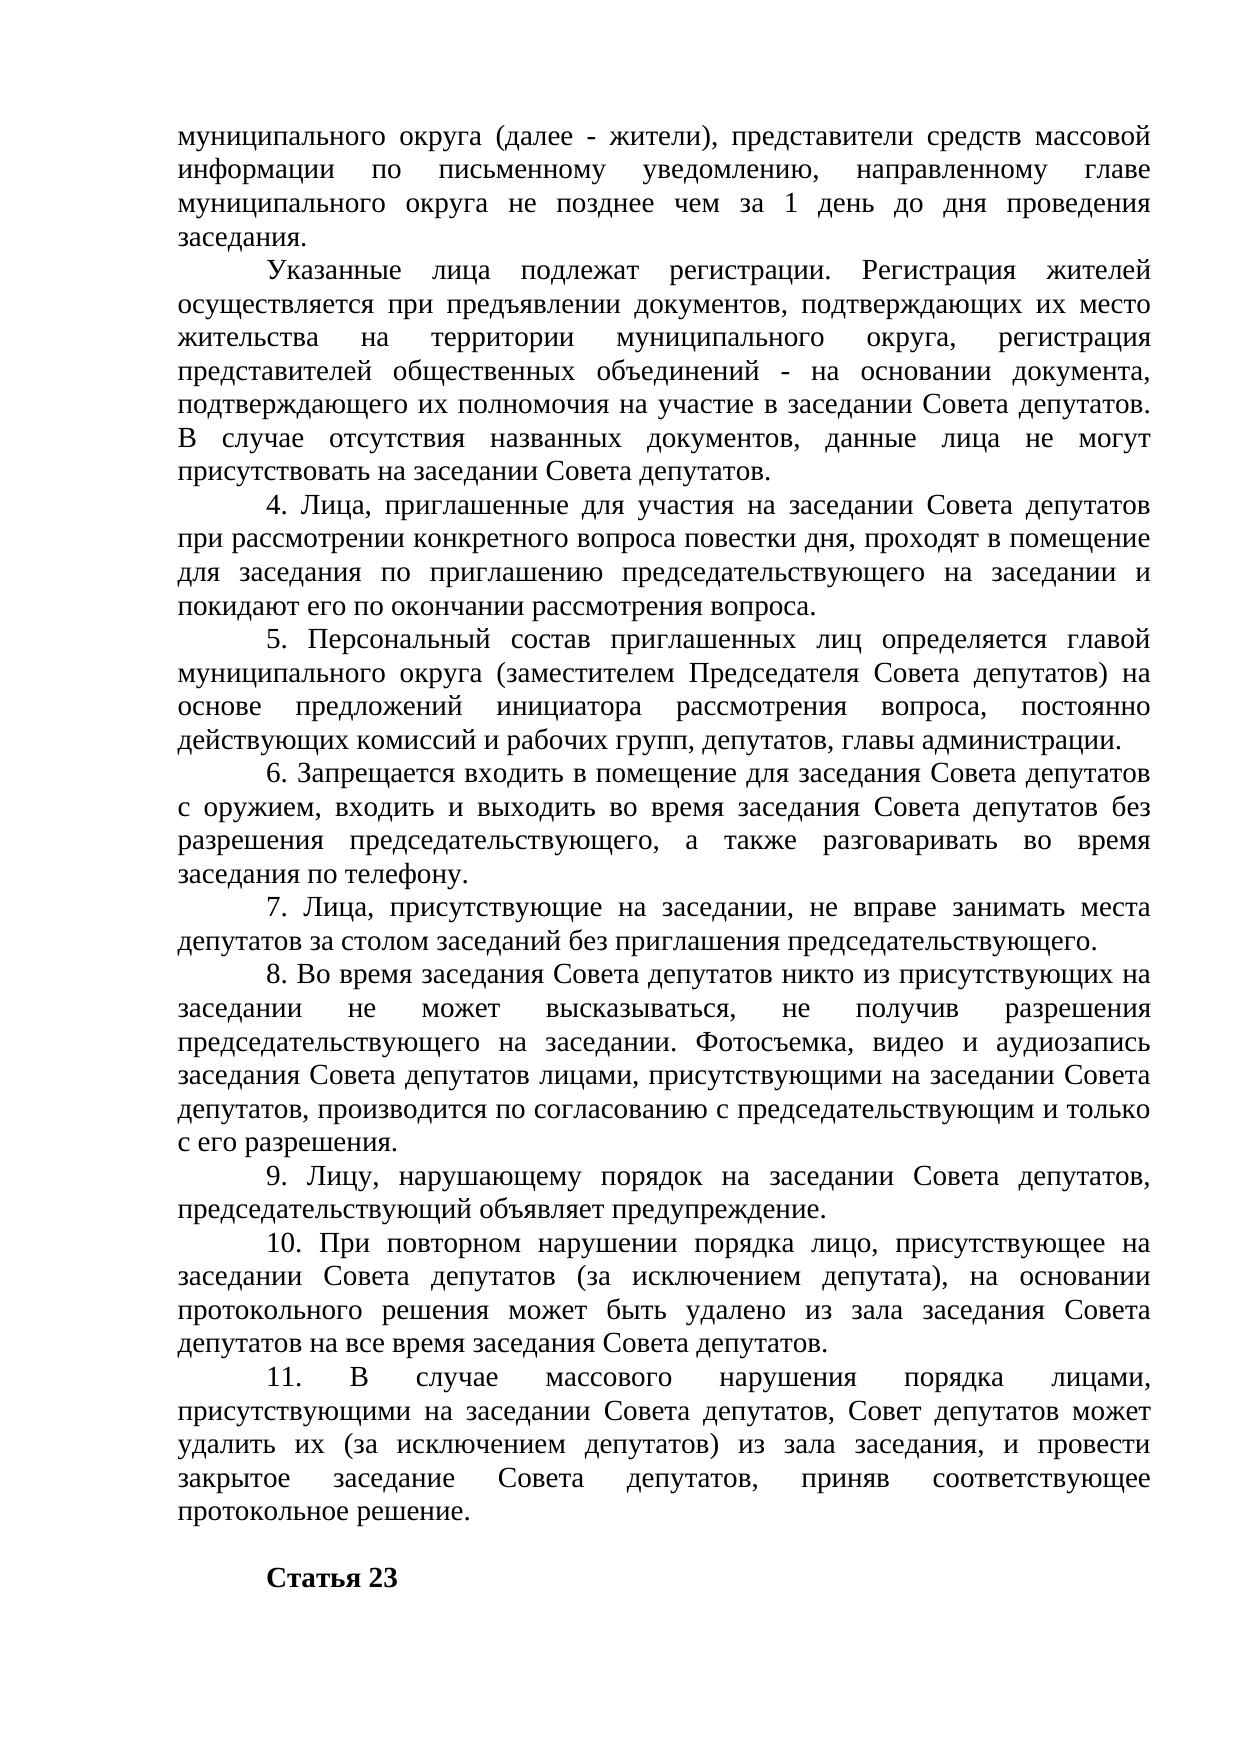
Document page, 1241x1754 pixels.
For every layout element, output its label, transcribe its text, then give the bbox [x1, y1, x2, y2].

text 9. Лицу, нарушающему порядок на заседании Совета депутатов, председательствующий объявляет предупреждение. [177, 1158, 1152, 1225]
text 8. Во время заседания Совета депутатов никто из присутствующих на заседании не может высказываться, не получив разрешения председательствующего на заседании. Фотосъемка, видео и аудиозапись заседания Совета депутатов лицами, присутствующими на заседании Совета депутатов, производится по согласованию с председательствующим и только с его разрешения. [177, 957, 1152, 1158]
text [177, 118, 1152, 252]
text 6. Запрещается входить в помещение для заседания Совета депутатов с оружием, входить и выходить во время заседания Совета депутатов без разрешения председательствующего, а также разговаривать во время заседания по телефону. [177, 755, 1152, 889]
text 5. Персональный состав приглашенных лиц определяется главой муниципального округа (заместителем Председателя Совета депутатов) на основе предложений инициатора рассмотрения вопроса, постоянно действующих комиссий и рабочих групп, депутатов, главы администрации. [177, 621, 1152, 755]
text 7. Лица, присутствующие на заседании, не вправе занимать места депутатов за столом заседаний без приглашения председательствующего. [177, 889, 1152, 957]
text 10. При повторном нарушении порядка лицо, присутствующее на заседании Совета депутатов (за исключением депутата), на основании протокольного решения может быть удалено из зала заседания Совета депутатов на все время заседания Совета депутатов. [177, 1225, 1152, 1359]
text Статья 23 [177, 1560, 1152, 1594]
text 11. В случае массового нарушения порядка лицами, присутствующими на заседании Совета депутатов, Совет депутатов может удалить их (за исключением депутатов) из зала заседания, и провести закрытое заседание Совета депутатов, приняв соответствующее протокольное решение. [177, 1359, 1152, 1527]
text Указанные лица подлежат регистрации. Регистрация жителей осуществляется при предъявлении документов, подтверждающих их место жительства на территории муниципального округа, регистрация представителей общественных объединений - на основании документа, подтверждающего их полномочия на участие в заседании Совета депутатов. В случае отсутствия названных документов, данные лица не могут присутствовать на заседании Совета депутатов. [177, 252, 1152, 487]
text 4. Лица, приглашенные для участия на заседании Совета депутатов при рассмотрении конкретного вопроса повестки дня, проходят в помещение для заседания по приглашению председательствующего на заседании и покидают его по окончании рассмотрения вопроса. [177, 487, 1152, 621]
